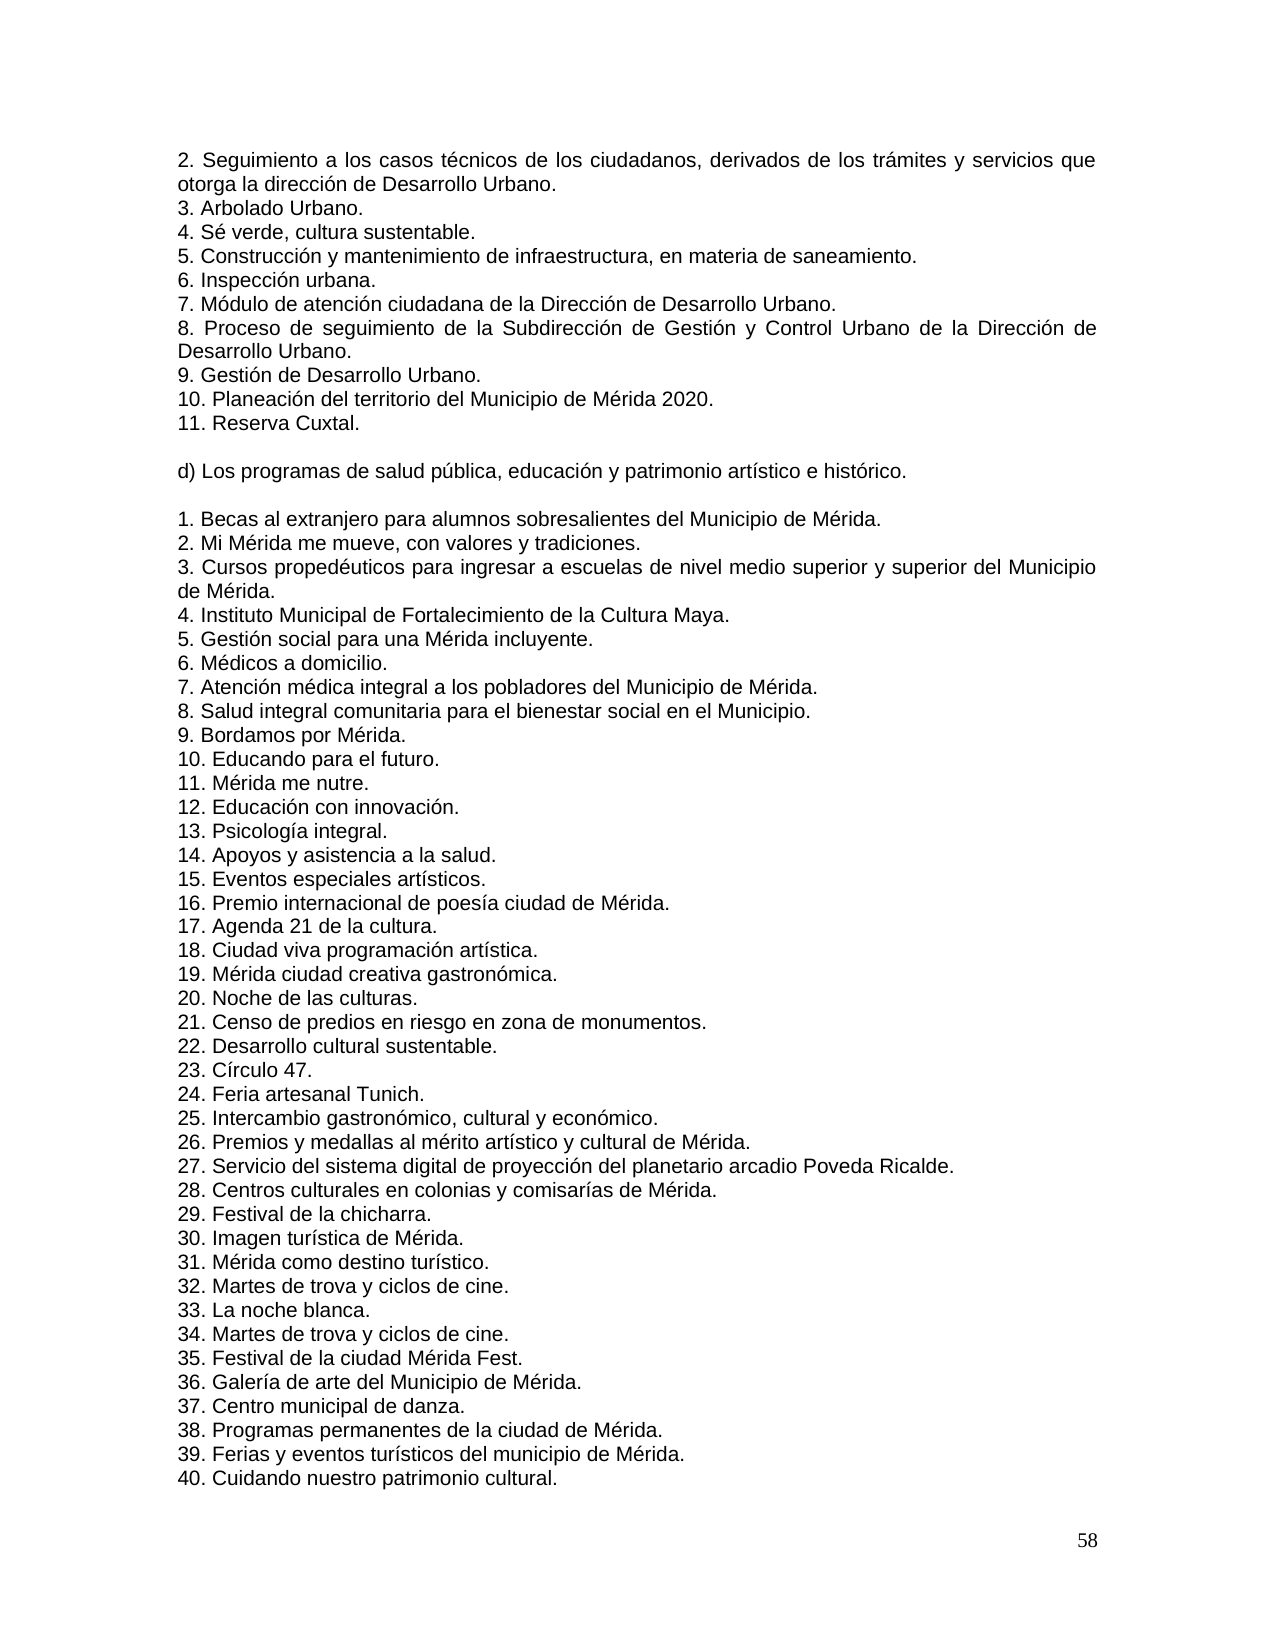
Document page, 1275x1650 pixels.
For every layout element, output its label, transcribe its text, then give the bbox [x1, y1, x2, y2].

text 10. Educando para el futuro. [177, 747, 1098, 771]
text 6. Médicos a domicilio. [177, 651, 1098, 675]
text 35. Festival de la ciudad Mérida Fest. [177, 1346, 1098, 1369]
text 16. Premio internacional de poesía ciudad de Mérida. [177, 890, 1098, 914]
text 9. Gestión de Desarrollo Urbano. [177, 363, 1098, 387]
text 25. Intercambio gastronómico, cultural y económico. [177, 1106, 1098, 1130]
text 3. Cursos propedéuticos para ingresar a escuelas de nivel medio superior y superior del Municipio de Mérida. [177, 555, 1098, 603]
text 31. Mérida como destino turístico. [177, 1250, 1098, 1274]
text 18. Ciudad viva programación artística. [177, 938, 1098, 962]
text 36. Galería de arte del Municipio de Mérida. [177, 1369, 1098, 1393]
text 22. Desarrollo cultural sustentable. [177, 1034, 1098, 1058]
text 2. Mi Mérida me mueve, con valores y tradiciones. [177, 531, 1098, 555]
text 1. Becas al extranjero para alumnos sobresalientes del Municipio de Mérida. [177, 507, 1098, 531]
text 8. Salud integral comunitaria para el bienestar social en el Municipio. [177, 699, 1098, 723]
text 32. Martes de trova y ciclos de cine. [177, 1274, 1098, 1298]
text 28. Centros culturales en colonias y comisarías de Mérida. [177, 1178, 1098, 1202]
text 21. Censo de predios en riesgo en zona de monumentos. [177, 1010, 1098, 1034]
text 15. Eventos especiales artísticos. [177, 866, 1098, 890]
text 11. Reserva Cuxtal. [177, 411, 1098, 435]
text 20. Noche de las culturas. [177, 986, 1098, 1010]
text 4. Instituto Municipal de Fortalecimiento de la Cultura Maya. [177, 603, 1098, 627]
text 19. Mérida ciudad creativa gastronómica. [177, 962, 1098, 986]
text 37. Centro municipal de danza. [177, 1393, 1098, 1417]
text 27. Servicio del sistema digital de proyección del planetario arcadio Poveda Ricalde. [177, 1154, 1098, 1178]
text 4. Sé verde, cultura sustentable. [177, 219, 1098, 243]
text 40. Cuidando nuestro patrimonio cultural. [177, 1465, 1098, 1489]
text 12. Educación con innovación. [177, 794, 1098, 818]
text 13. Psicología integral. [177, 818, 1098, 842]
text 9. Bordamos por Mérida. [177, 723, 1098, 747]
text 29. Festival de la chicharra. [177, 1202, 1098, 1226]
text 2. Seguimiento a los casos técnicos de los ciudadanos, derivados de los trámites y servicios que otorga la dirección de Desarrollo Urbano. [177, 148, 1098, 196]
text 26. Premios y medallas al mérito artístico y cultural de Mérida. [177, 1130, 1098, 1154]
text 5. Construcción y mantenimiento de infraestructura, en materia de saneamiento. [177, 243, 1098, 267]
text 3. Arbolado Urbano. [177, 196, 1098, 219]
text 33. La noche blanca. [177, 1298, 1098, 1322]
text 17. Agenda 21 de la cultura. [177, 914, 1098, 938]
text 24. Feria artesanal Tunich. [177, 1082, 1098, 1106]
text 7. Módulo de atención ciudadana de la Dirección de Desarrollo Urbano. [177, 291, 1098, 315]
text 14. Apoyos y asistencia a la salud. [177, 842, 1098, 866]
text 10. Planeación del territorio del Municipio de Mérida 2020. [177, 387, 1098, 411]
text 11. Mérida me nutre. [177, 771, 1098, 794]
text 7. Atención médica integral a los pobladores del Municipio de Mérida. [177, 675, 1098, 699]
text 8. Proceso de seguimiento de la Subdirección de Gestión y Control Urbano de la Dirección de Desarrollo Urbano. [177, 315, 1098, 363]
text 5. Gestión social para una Mérida incluyente. [177, 627, 1098, 651]
text 34. Martes de trova y ciclos de cine. [177, 1322, 1098, 1346]
text d) Los programas de salud pública, educación y patrimonio artístico e histórico. [177, 459, 1098, 483]
text 39. Ferias y eventos turísticos del municipio de Mérida. [177, 1441, 1098, 1465]
text 6. Inspección urbana. [177, 267, 1098, 291]
text 38. Programas permanentes de la ciudad de Mérida. [177, 1417, 1098, 1441]
text 23. Círculo 47. [177, 1058, 1098, 1082]
text 30. Imagen turística de Mérida. [177, 1226, 1098, 1250]
